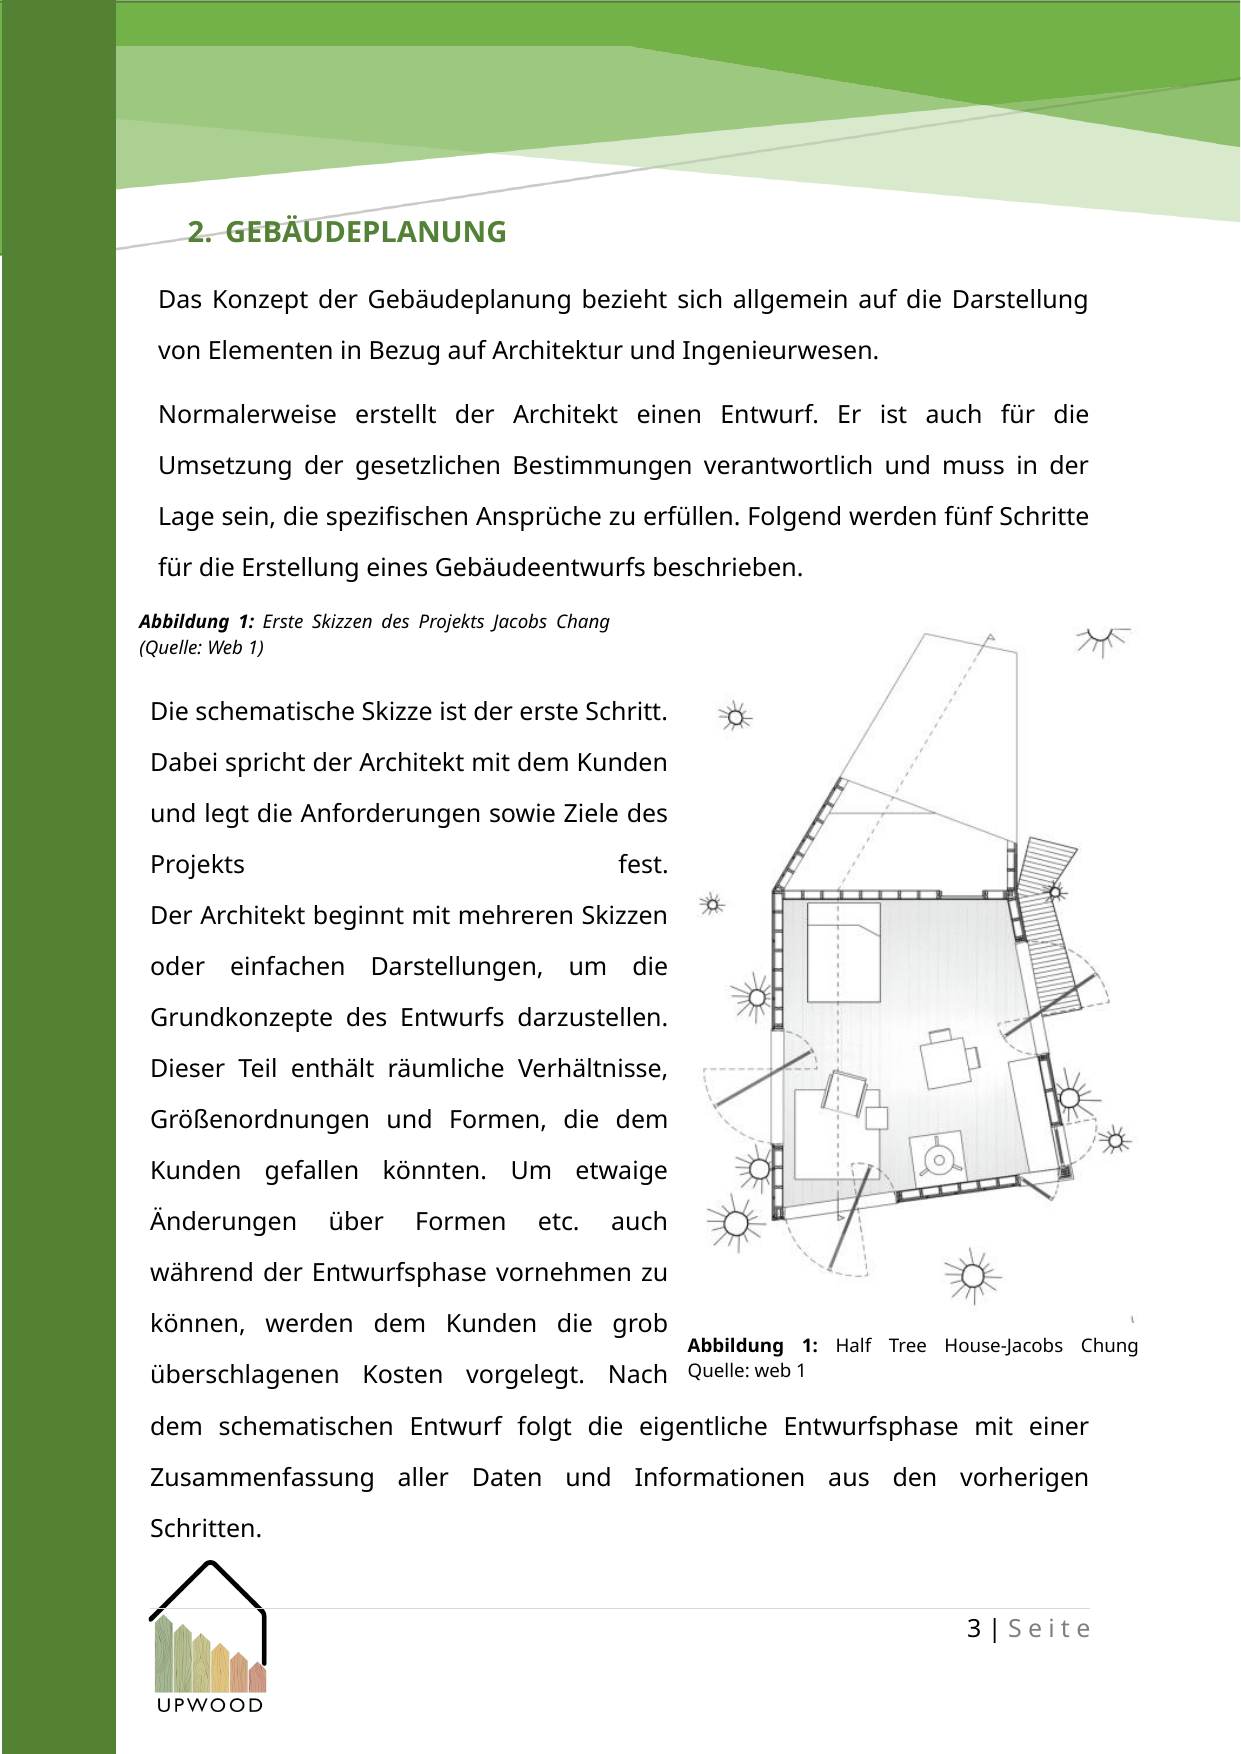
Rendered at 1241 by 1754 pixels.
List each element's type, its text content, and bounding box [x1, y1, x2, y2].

picture [687, 617, 1139, 1323]
text Das Konzept der Gebäudeplanung bezieht sich allgemein auf die Darstellung von Elementen in Bezug auf Architektur und Ingenieurwesen. [150, 282, 1090, 367]
text Normalerweise erstellt der Architekt einen Entwurf. Er ist auch für die Umsetzung der gesetzlichen Bestimmungen verantwortlich und muss in der Lage sein, die spezifischen Ansprüche zu erfüllen. Folgend werden fünf Schritte für die Erstellung eines Gebäudeentwurfs beschrieben. [150, 396, 1090, 584]
subtitle GEBÄUDEPLANUNG [187, 211, 1090, 251]
picture [116, 46, 1241, 600]
picture [148, 1560, 267, 1712]
